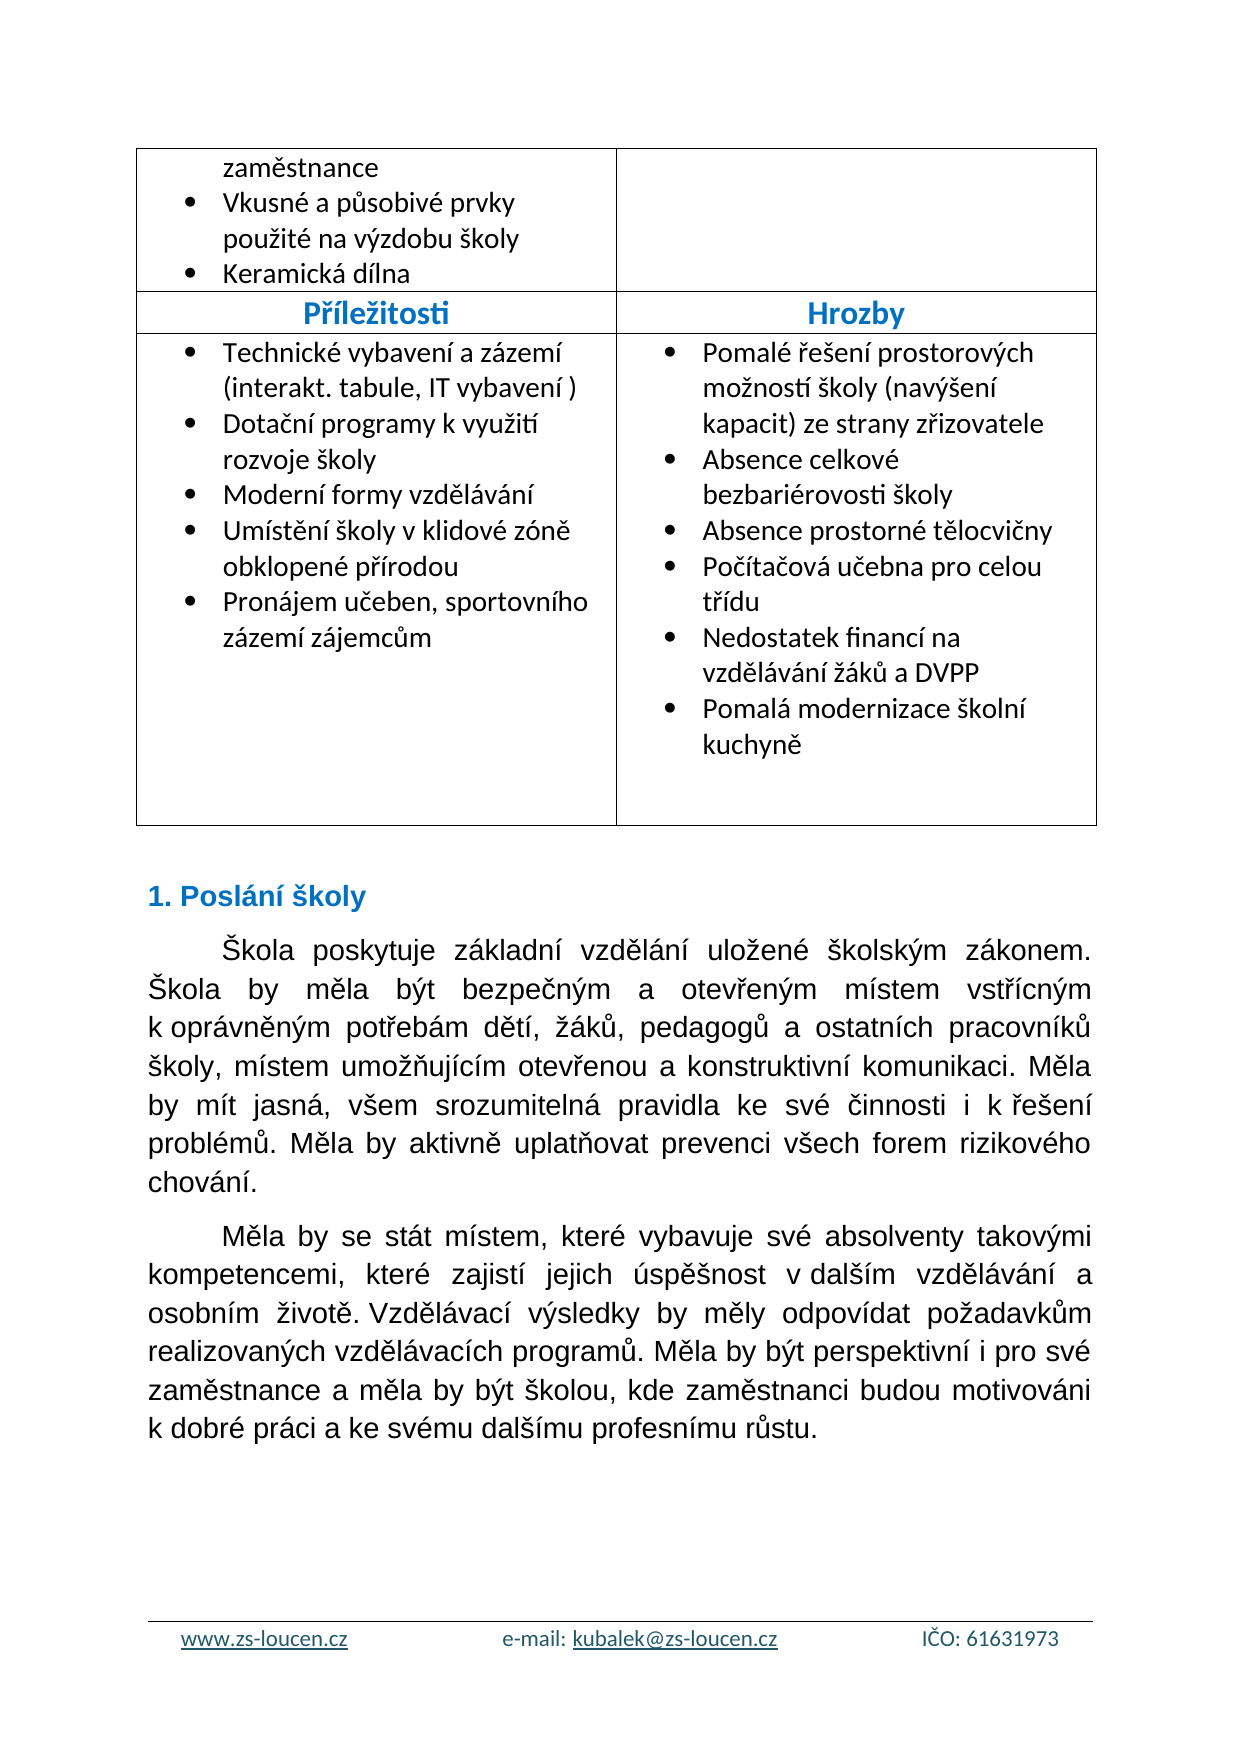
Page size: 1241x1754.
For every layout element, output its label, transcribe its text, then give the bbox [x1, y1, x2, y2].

table_cell Příležitosti [137, 292, 616, 333]
text 1. Poslání školy [148, 879, 1093, 913]
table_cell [617, 149, 1096, 291]
table_cell Pomalé řešení prostorových možností školy (navýšení kapacit) ze strany zřizovatele Absence celkové bezbariérovosti školy Absence prostorné tělocvičny Počítačová učebna pro celou třídu Nedostatek financí na vzdělávání žáků a DVPP Pomalá modernizace školní kuchyně [617, 334, 1096, 825]
text Škola poskytuje základní vzdělání uložené školským zákonem. Škola by měla být bezpečným a otevřeným místem vstřícným k oprávněným potřebám dětí, žáků, pedagogů a ostatních pracovníků školy, místem umožňujícím otevřenou a konstruktivní komunikaci. Měla by mít jasná, všem srozumitelná pravidla ke své činnosti i k řešení problémů. Měla by aktivně uplatňovat prevenci všech forem rizikového chování. [148, 933, 1093, 1198]
text Měla by se stát místem, které vybavuje své absolventy takovými kompetencemi, které zajistí jejich úspěšnost v dalším vzdělávání a osobním životě. Vzdělávací výsledky by měly odpovídat požadavkům realizovaných vzdělávacích programů. Měla by být perspektivní i pro své zaměstnance a měla by být školou, kde zaměstnanci budou motivováni k dobré práci a ke svému dalšímu profesnímu růstu. [148, 1219, 1093, 1445]
table_cell Technické vybavení a zázemí (interakt. tabule, IT vybavení ) Dotační programy k využití rozvoje školy Moderní formy vzdělávání Umístění školy v klidové zóně obklopené přírodou Pronájem učeben, sportovního zázemí zájemcům [137, 334, 616, 825]
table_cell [137, 149, 616, 291]
table_cell Hrozby [617, 292, 1096, 333]
